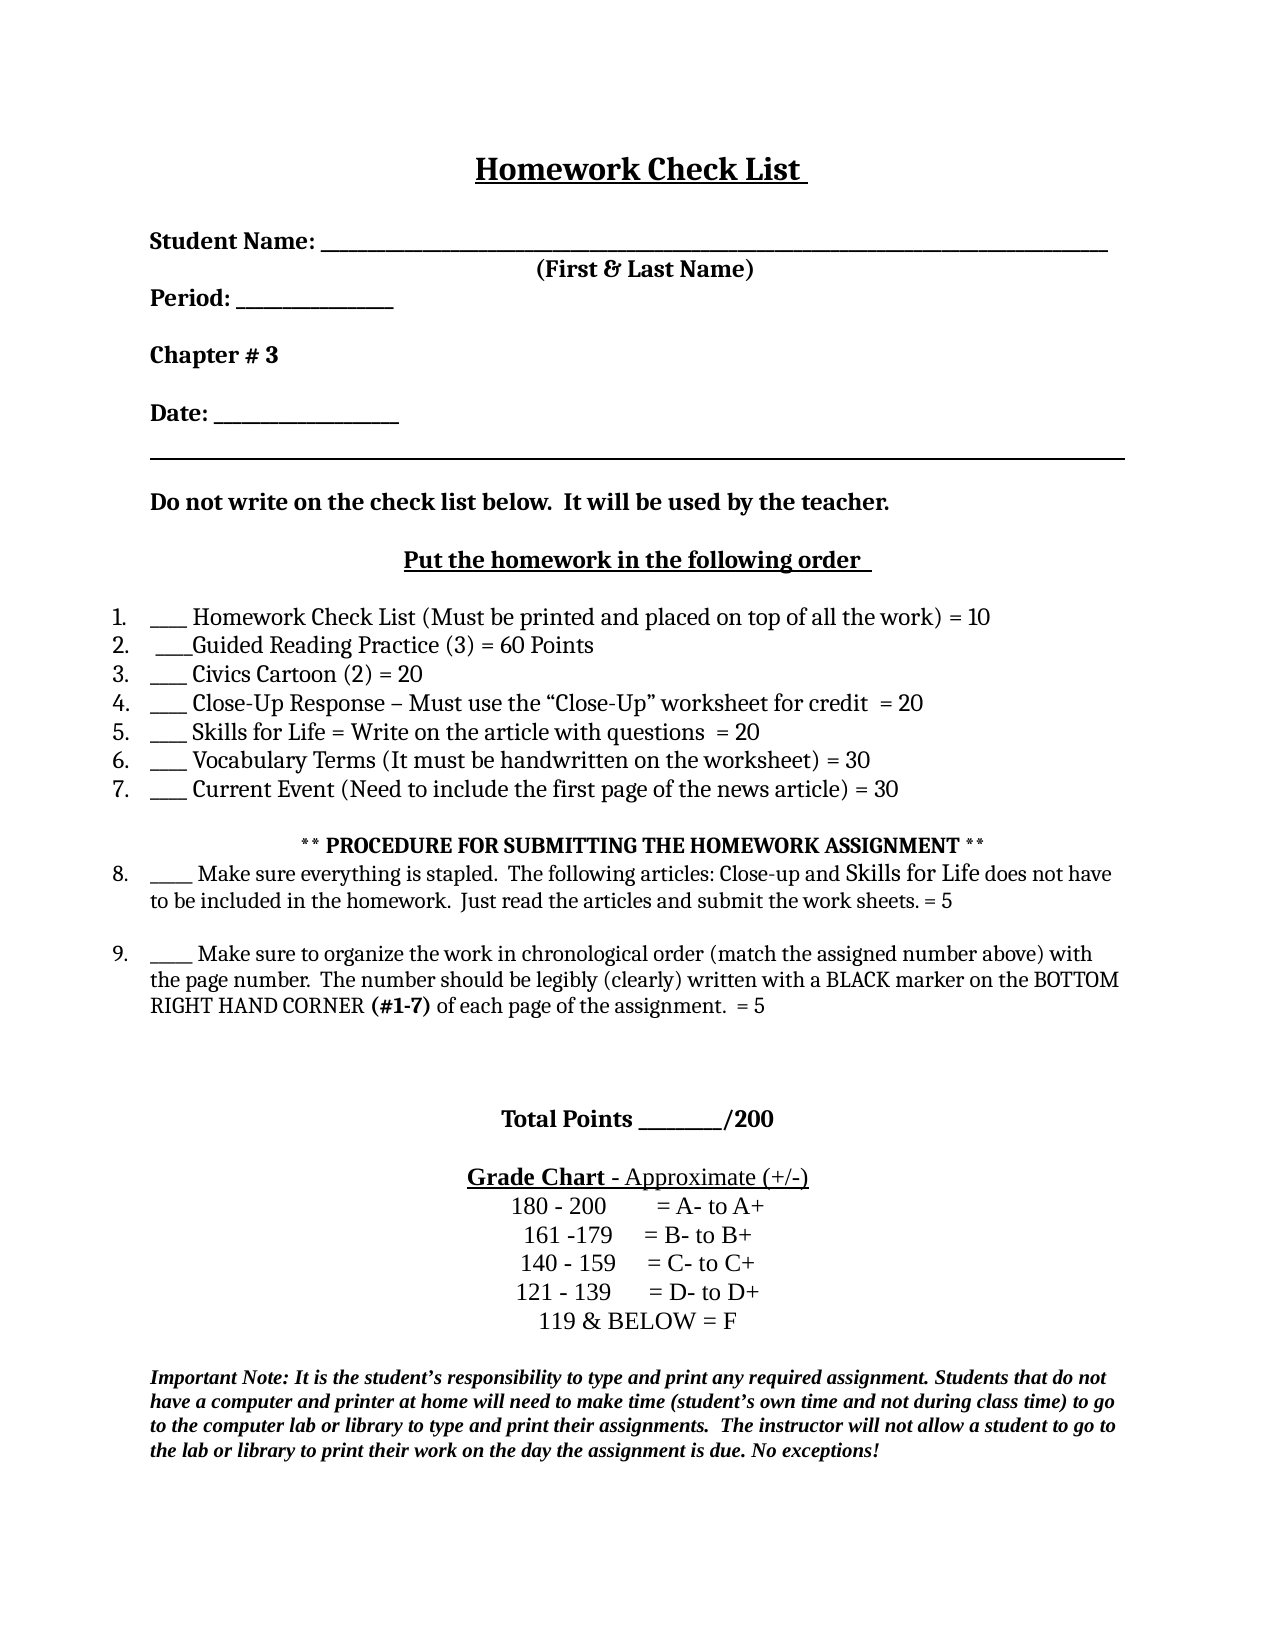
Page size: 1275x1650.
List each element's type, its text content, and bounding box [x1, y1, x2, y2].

list _____ Make sure to organize the work in chronological order (match the assigned number above) with the page number. The number should be legibly (clearly) written with a BLACK marker on the BOTTOM RIGHT HAND CORNER (#1-7) of each page of the assignment. = 5 [112, 940, 1125, 1019]
text Put the homework in the following order [150, 546, 1125, 603]
text 121 - 139 = D- to D+ [150, 1277, 1125, 1306]
text Total Points _________/200 [150, 1105, 1125, 1133]
list ** PROCEDURE FOR SUBMITTING THE HOMEWORK ASSIGNMENT ** [225, 833, 1125, 859]
list ____ Homework Check List (Must be printed and placed on top of all the work) = 10 [112, 603, 1125, 631]
list ____ Current Event (Need to include the first page of the news article) = 30 [112, 775, 1125, 804]
text 140 - 159 = C- to C+ [150, 1248, 1125, 1277]
text 119 & BELOW = F [150, 1306, 1125, 1335]
text 161 -179 = B- to B+ [150, 1220, 1125, 1248]
list ____ Close-Up Response – Must use the “Close-Up” worksheet for credit = 20 [112, 689, 1125, 718]
text (First & Last Name) Period: _________________ [150, 255, 1125, 341]
list ____ Vocabulary Terms (It must be handwritten on the worksheet) = 30 [112, 746, 1125, 775]
list ____ Skills for Life = Write on the article with questions = 20 [112, 718, 1125, 746]
list ____Guided Reading Practice (3) = 60 Points [112, 631, 1125, 660]
text Homework Check List [150, 150, 1125, 188]
text Chapter # 3 [150, 341, 1125, 370]
list _____ Make sure everything is stapled. The following articles: Close-up and Skills for Life does not have to be included in the homework. Just read the articles and submit the work sheets. = 5 [112, 859, 1125, 914]
list ____ Civics Cartoon (2) = 20 [112, 660, 1125, 689]
text Important Note: It is the student’s responsibility to type and print any required assignment. Students that do not have a computer and printer at home will need to make time (student’s own time and not during class time) to go to the computer lab or library to type and print their assignments. The instructor will not allow a student to go to the lab or library to print their work on the day the assignment is due. No exceptions! [150, 1365, 1125, 1462]
text Student Name: _____________________________________________________________________________________ [150, 227, 1125, 255]
text Do not write on the check list below. It will be used by the teacher. [150, 488, 1125, 517]
text 180 - 200 = A- to A+ [150, 1191, 1125, 1220]
text Grade Chart - Approximate (+/-) [150, 1162, 1125, 1191]
text Date: ____________________ [150, 398, 1125, 427]
